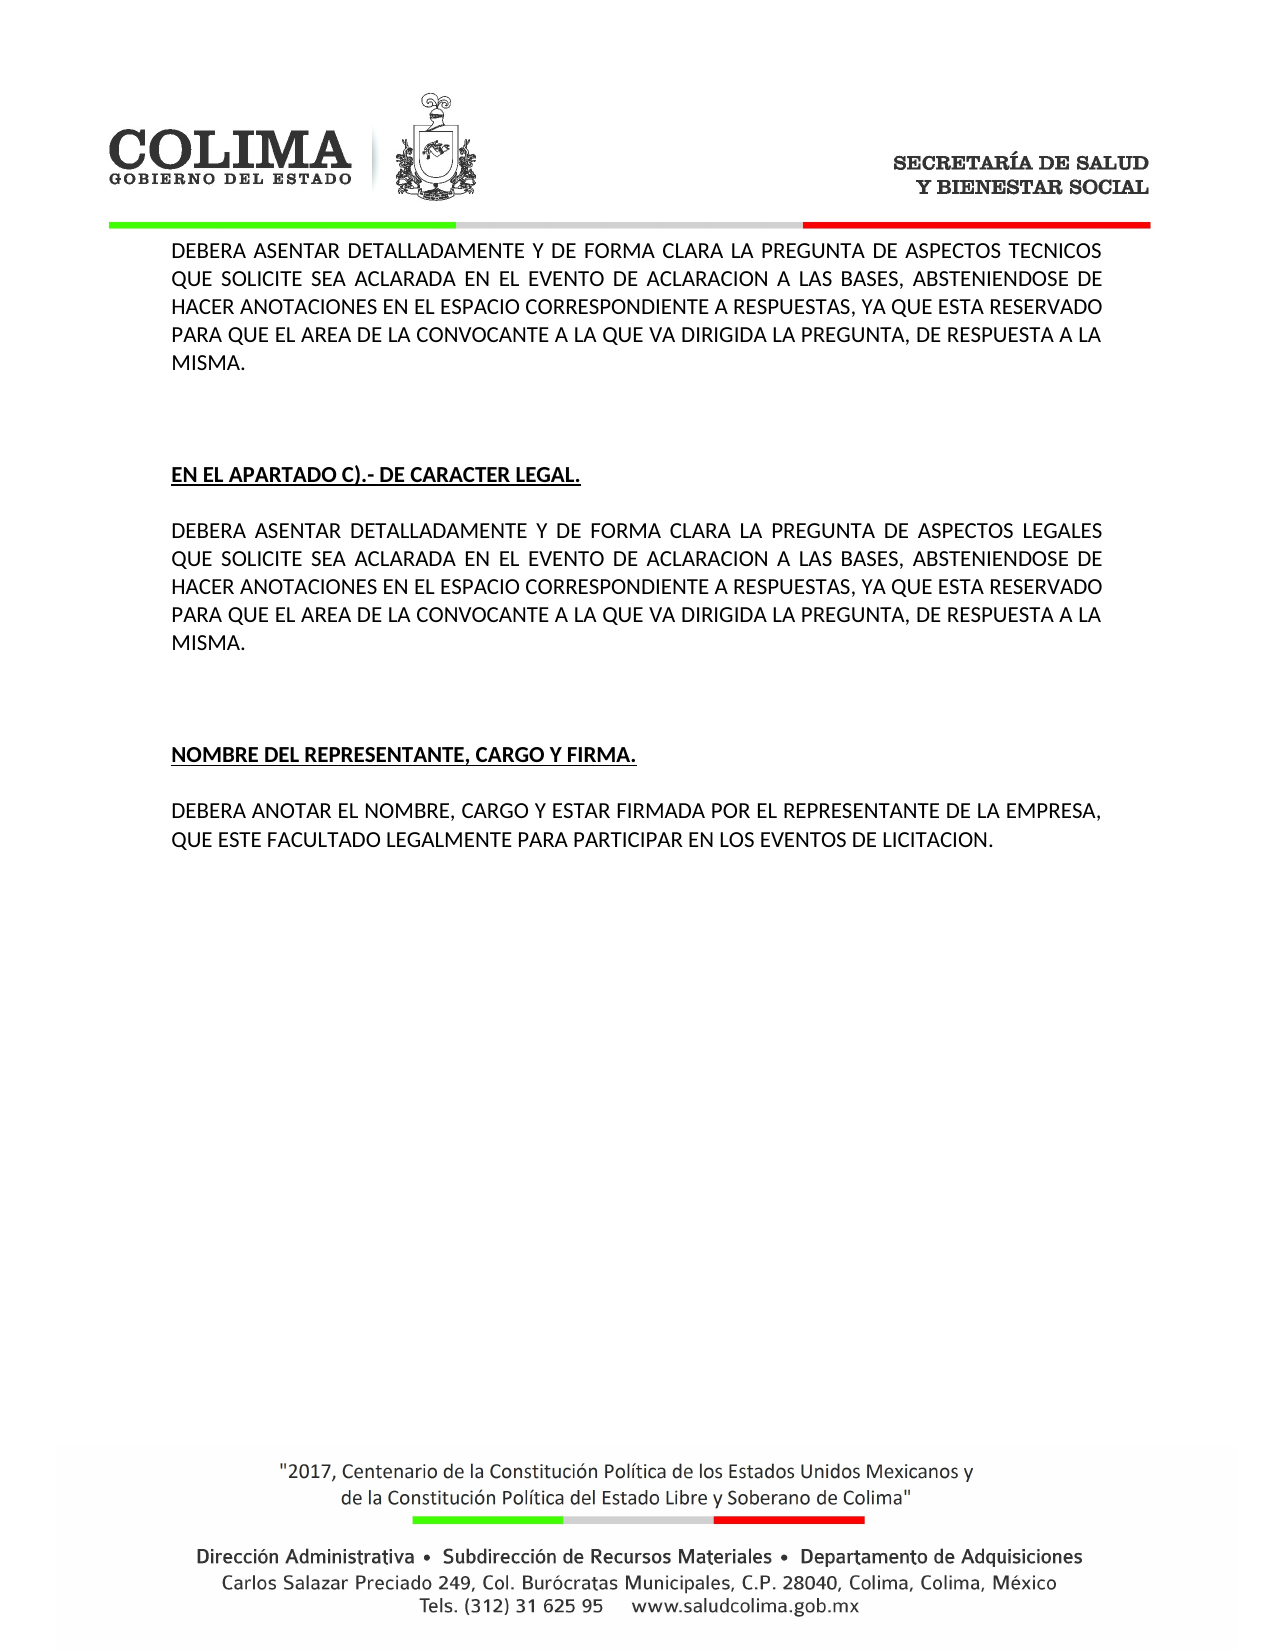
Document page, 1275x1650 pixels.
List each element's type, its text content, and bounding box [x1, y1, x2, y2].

text DEBERA ASENTAR DETALLADAMENTE Y DE FORMA CLARA ASPECTOS TECNICOS QUE SOLICITE SEA ACLARADA EN EL EVENTO DE ACLARACION A LAS BASES, ABSTENIENDOSE DE HACER ANOTACIONES EN EL ESPACIO CORRESPONDIENTE A RESPUESTAS, YA QUE ESTA RESERVADO PARA QUE EL AREA DE DIRIGIDA , DE RESPUESTA A [171, 236, 1104, 376]
text NOMBRE DEL REPRESENTANTE, CARGO Y FIRMA. [171, 741, 1104, 769]
text DEBERA ASENTAR DETALLADAMENTE Y DE FORMA CLARA ASPECTOS LEGALES QUE SOLICITE SEA ACLARADA EN EL EVENTO DE ACLARACION A LAS BASES, ABSTENIENDOSE DE HACER ANOTACIONES EN EL ESPACIO CORRESPONDIENTE A RESPUESTAS, YA QUE ESTA RESERVADO PARA QUE EL AREA DE DIRIGIDA , DE RESPUESTA A [171, 516, 1104, 657]
picture [55, 1446, 1238, 1650]
text EN EL APARTADO C).- DE CARACTER LEGAL. [171, 460, 1104, 488]
text DEBERA ANOTAR EL NOMBRE, CARGO Y ESTAR FIRMADA POR EL REPRESENTANTE DE , QUE ESTE FACULTADO LEGALMENTE PARA PARTICIPAR EN LOS EVENTOS DE LICITACION. [171, 797, 1104, 853]
picture [0, 7, 1261, 238]
